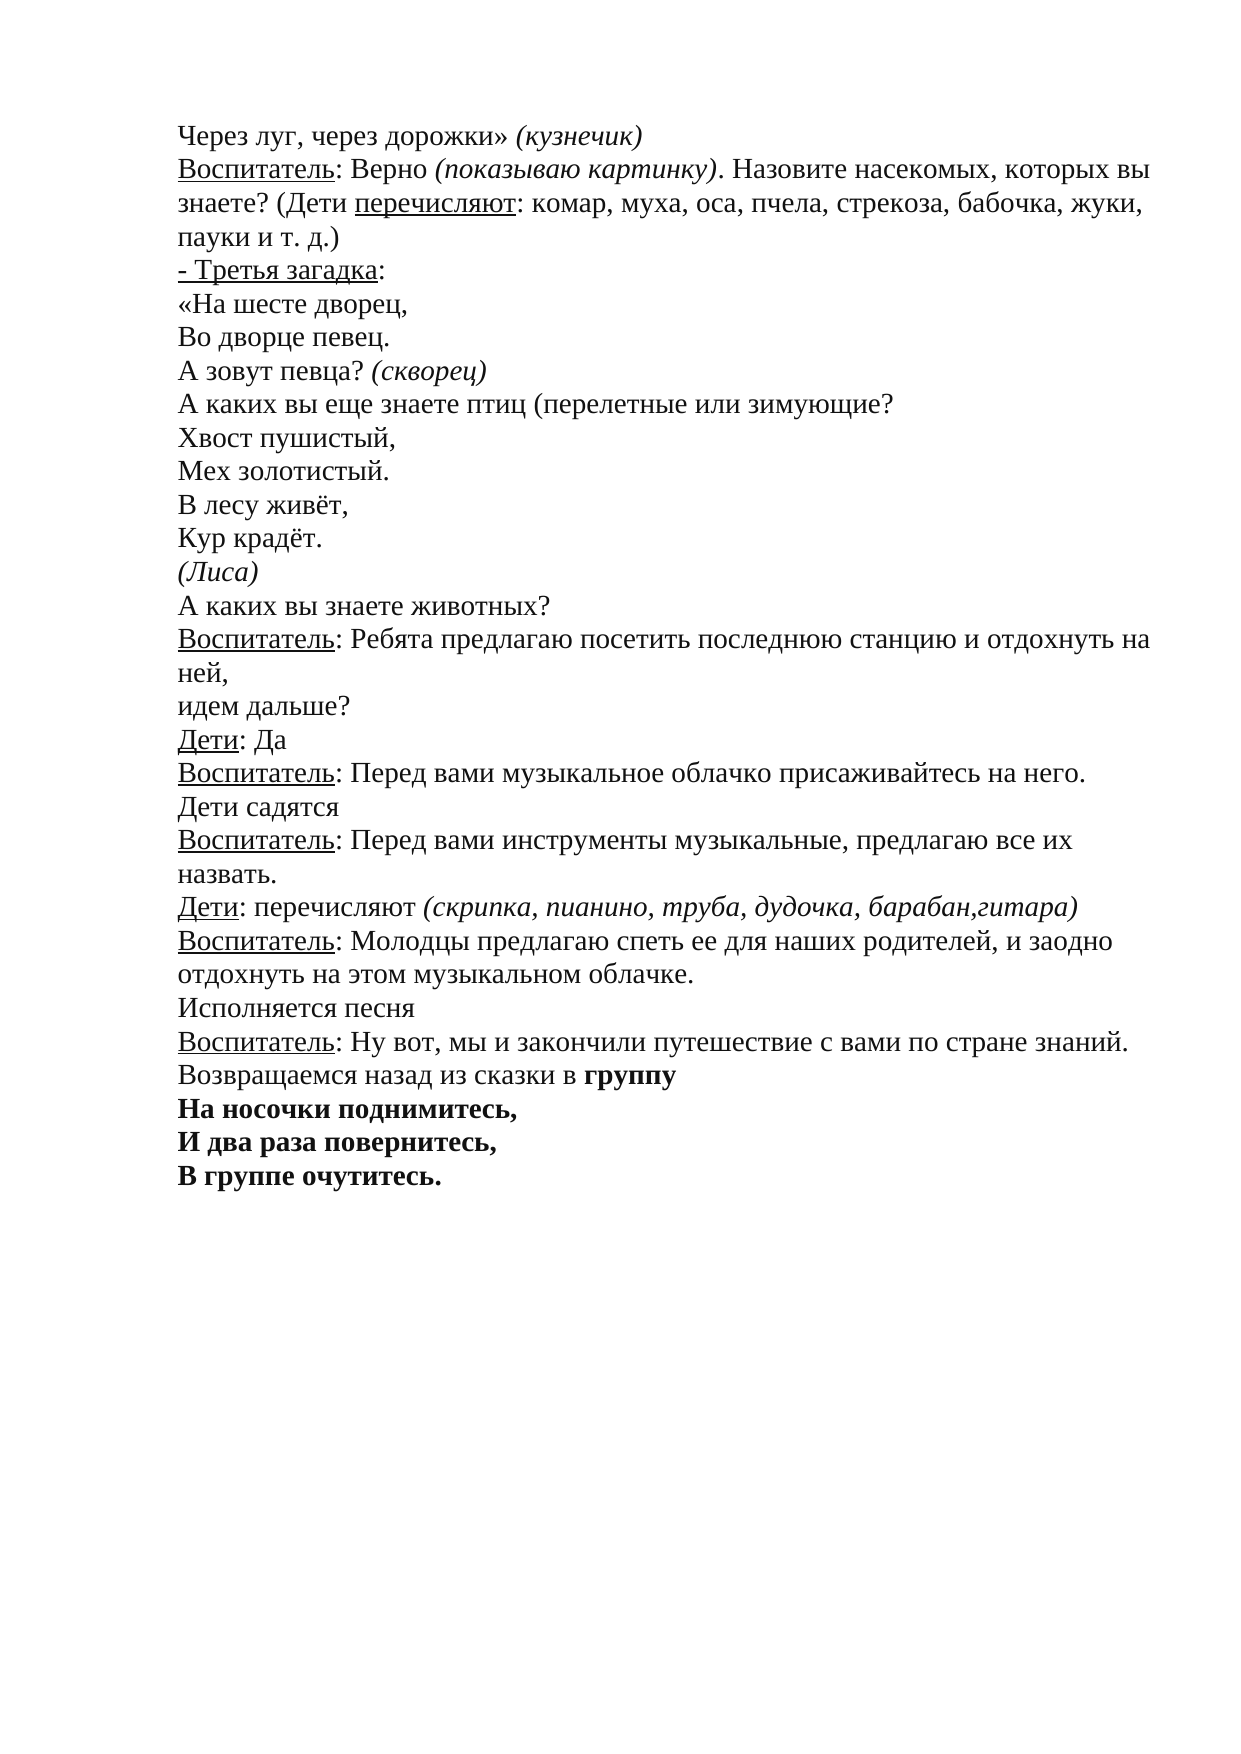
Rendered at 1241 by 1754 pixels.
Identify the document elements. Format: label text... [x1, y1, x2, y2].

text И два раза повернитесь, [177, 1124, 1152, 1158]
text Через луг, через дорожки» (кузнечик) [177, 118, 1152, 152]
text Дети садятся [177, 789, 1152, 822]
text (Лиса) [177, 554, 1152, 588]
text В группе очутитесь. [177, 1158, 1152, 1191]
text Хвост пушистый, [177, 420, 1152, 453]
text Дети: перечисляют (скрипка, пианино, труба, дудочка, барабан,гитара) [177, 889, 1152, 923]
text Во дворце певец. [177, 319, 1152, 353]
text В лесу живёт, [177, 487, 1152, 521]
text На носочки поднимитесь, [177, 1091, 1152, 1124]
text Воспитатель: Ребята предлагаю посетить последнюю станцию и отдохнуть на ней, [177, 621, 1152, 688]
text А каких вы знаете животных? [177, 588, 1152, 621]
text Воспитатель: Перед вами инструменты музыкальные, предлагаю все их назвать. [177, 822, 1152, 889]
text Воспитатель: Перед вами музыкальное облачко присаживайтесь на него. [177, 755, 1152, 789]
text А каких вы еще знаете птиц (перелетные или зимующие? [177, 386, 1152, 420]
text А зовут певца? (скворец) [177, 353, 1152, 386]
text Воспитатель: Молодцы предлагаю спеть ее для наших родителей, и заодно отдохнуть на этом музыкальном облачке. [177, 923, 1152, 990]
text Мех золотистый. [177, 453, 1152, 487]
text Воспитатель: Верно (показываю картинку). Назовите насекомых, которых вы знаете? (Дети перечисляют: комар, муха, оса, пчела, стрекоза, бабочка, жуки, пауки и т. д.) [177, 152, 1152, 252]
text - Третья загадка: [177, 252, 1152, 286]
text идем дальше? [177, 688, 1152, 722]
text Возвращаемся назад из сказки в группу [177, 1057, 1152, 1091]
text Дети: Да [177, 722, 1152, 755]
text Исполняется песня [177, 990, 1152, 1024]
text Кур крадёт. [177, 521, 1152, 554]
text «На шесте дворец, [177, 286, 1152, 319]
text Воспитатель: Ну вот, мы и закончили путешествие с вами по стране знаний. [177, 1024, 1152, 1057]
